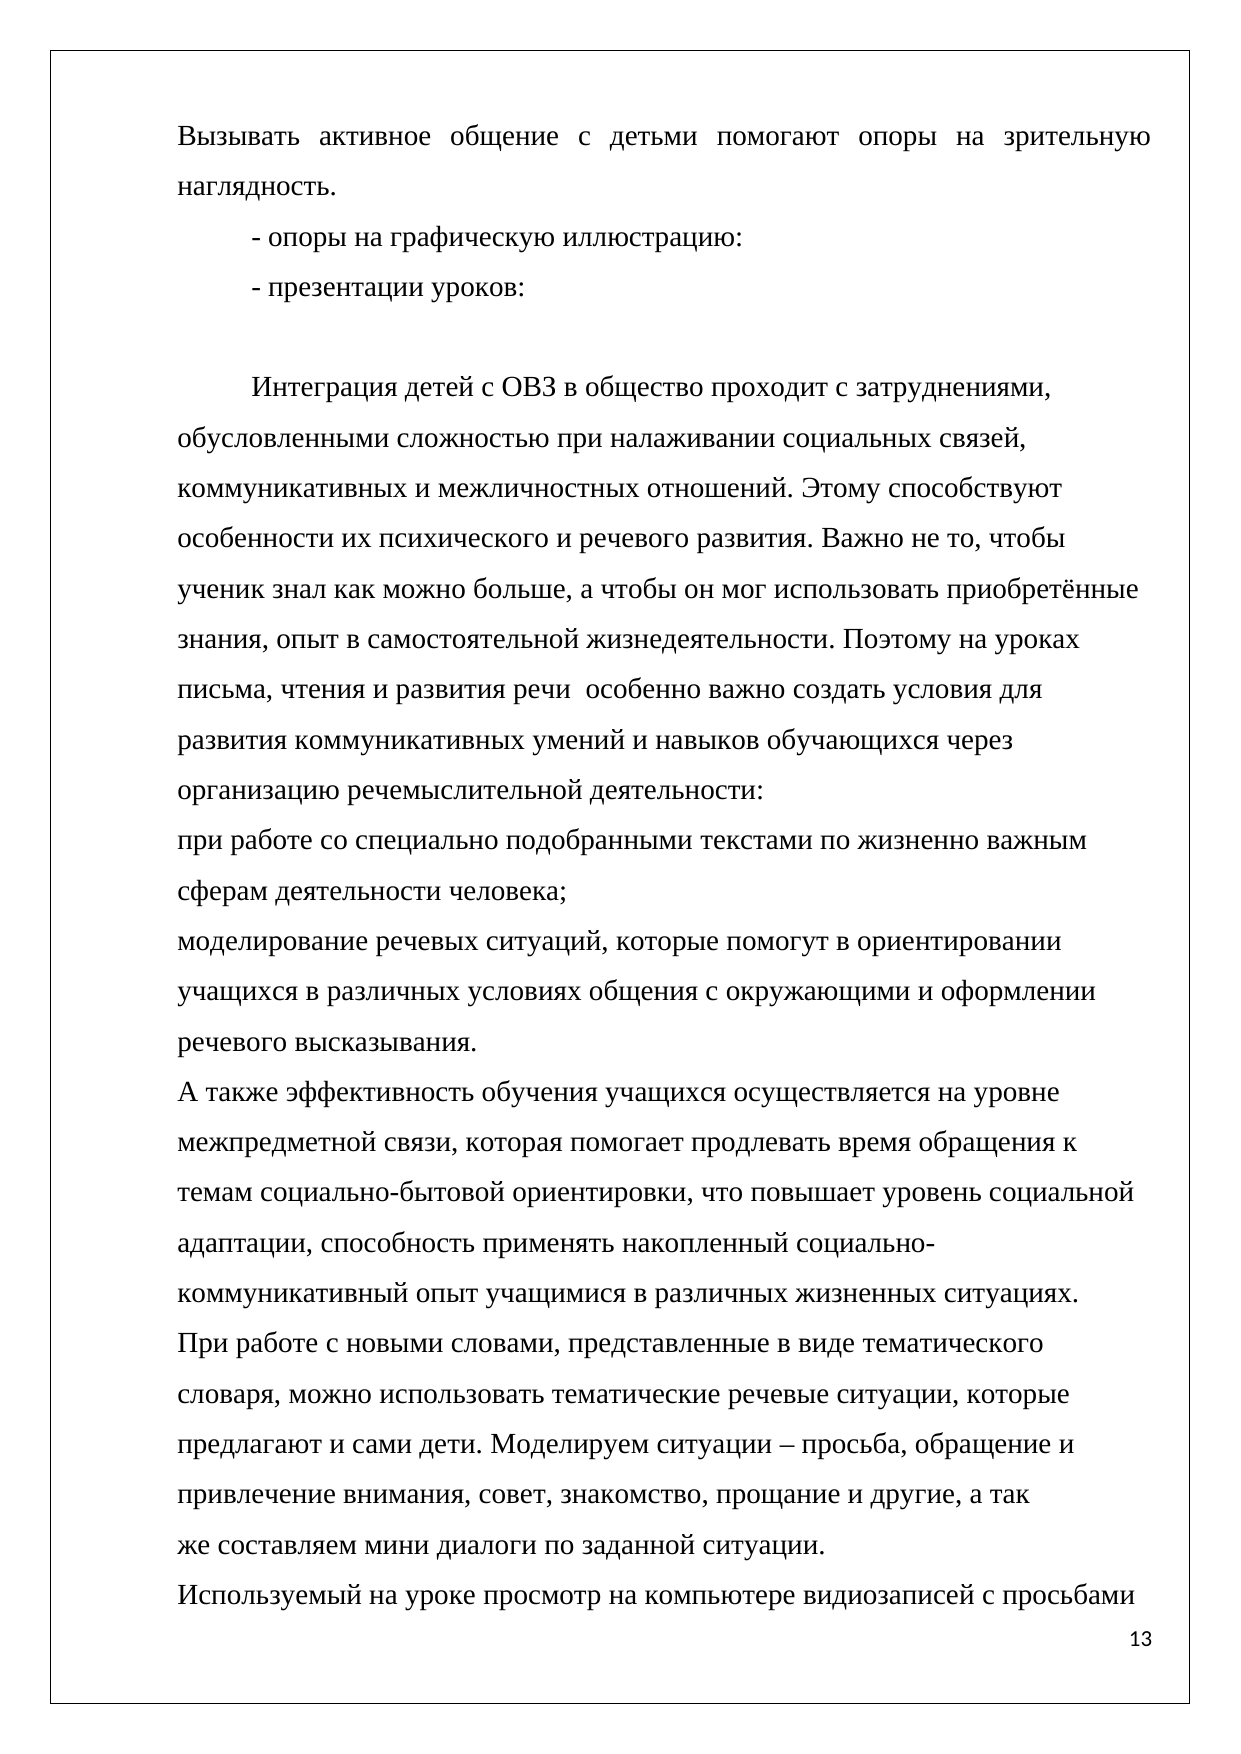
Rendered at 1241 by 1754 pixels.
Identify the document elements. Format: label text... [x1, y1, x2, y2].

text - презентации уроков: [177, 269, 1152, 302]
text - опоры на графическую иллюстрацию: [177, 219, 1152, 252]
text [177, 118, 1152, 202]
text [177, 369, 1152, 1611]
